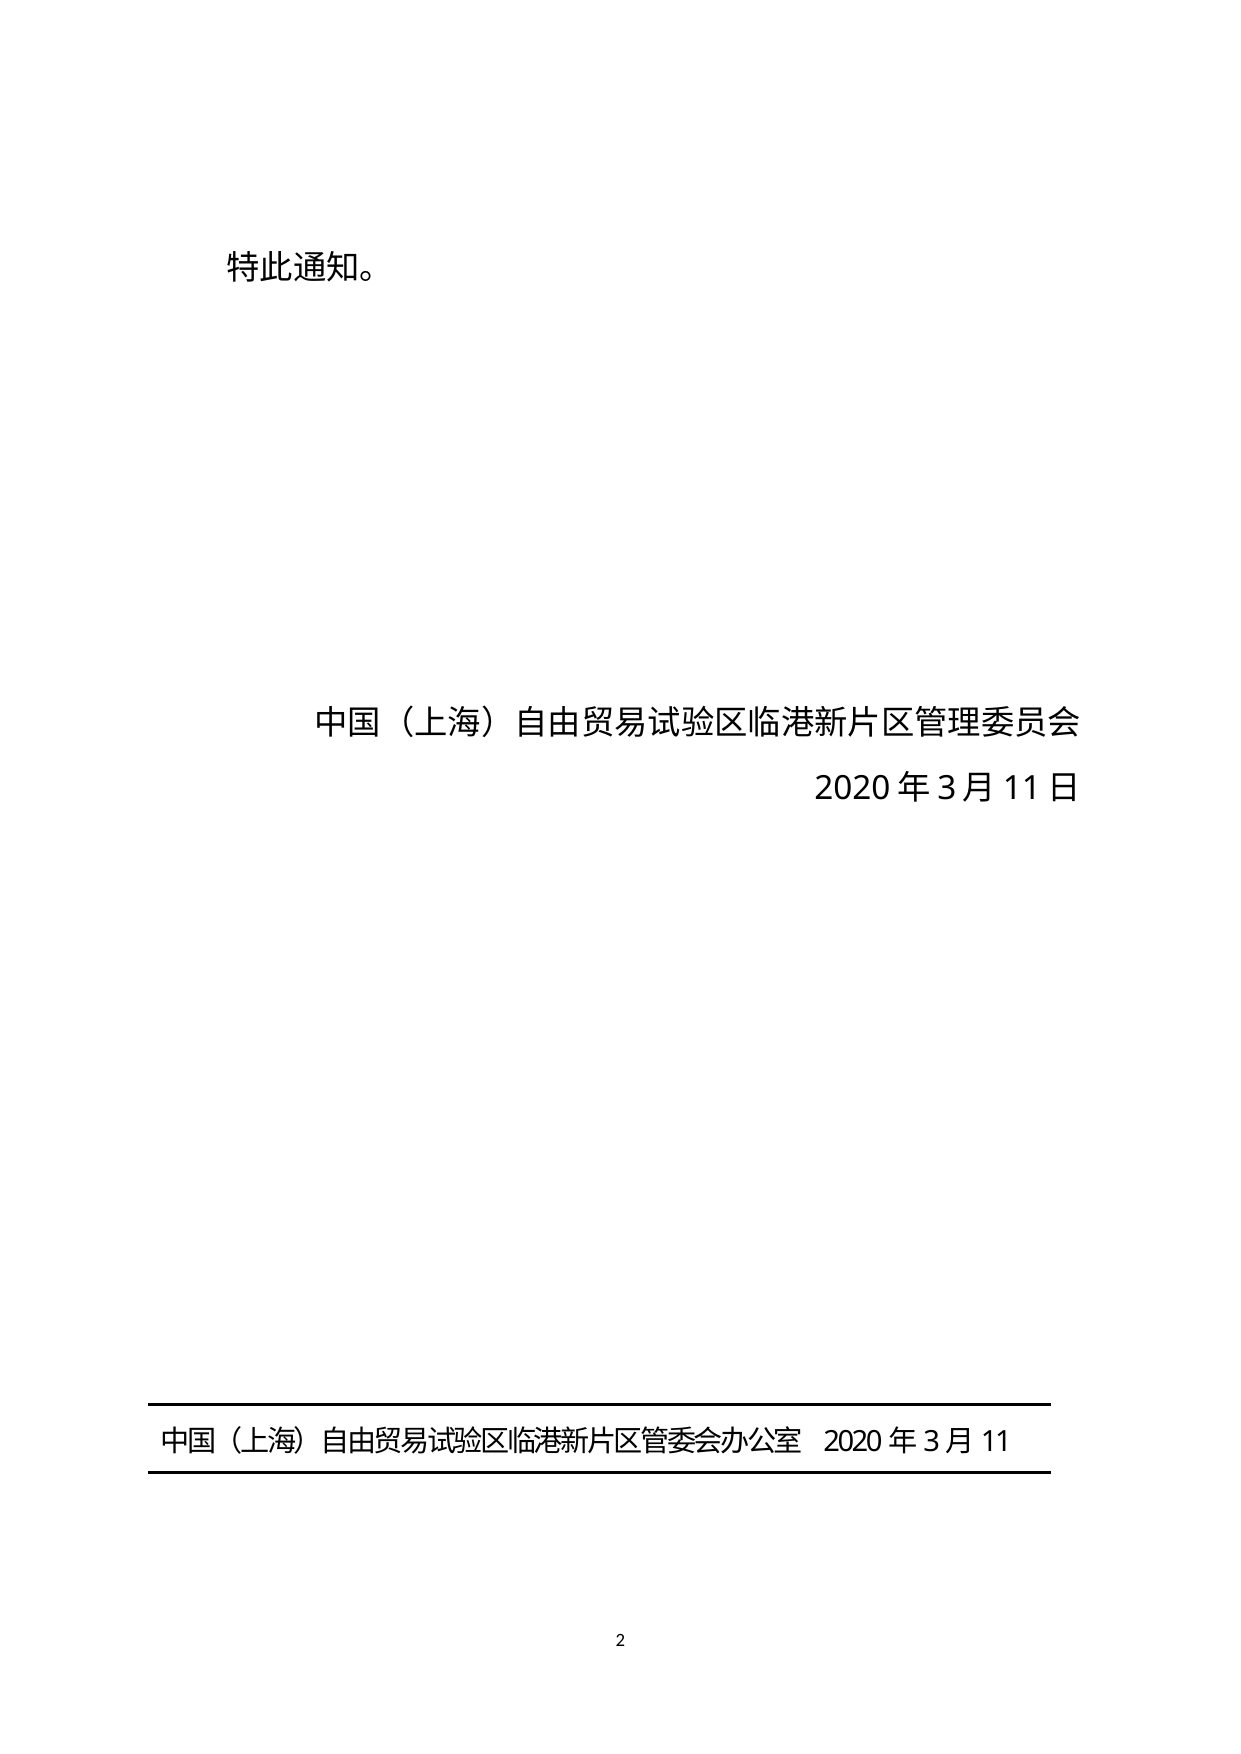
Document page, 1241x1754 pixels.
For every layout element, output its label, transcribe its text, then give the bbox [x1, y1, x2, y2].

text 中国（上海）自由贸易试验区临港新片区管理委员会 [159, 688, 1081, 753]
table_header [148, 1406, 1051, 1471]
text 2020年3月11日 [159, 753, 1081, 818]
text 特此通知。 [159, 233, 1081, 298]
